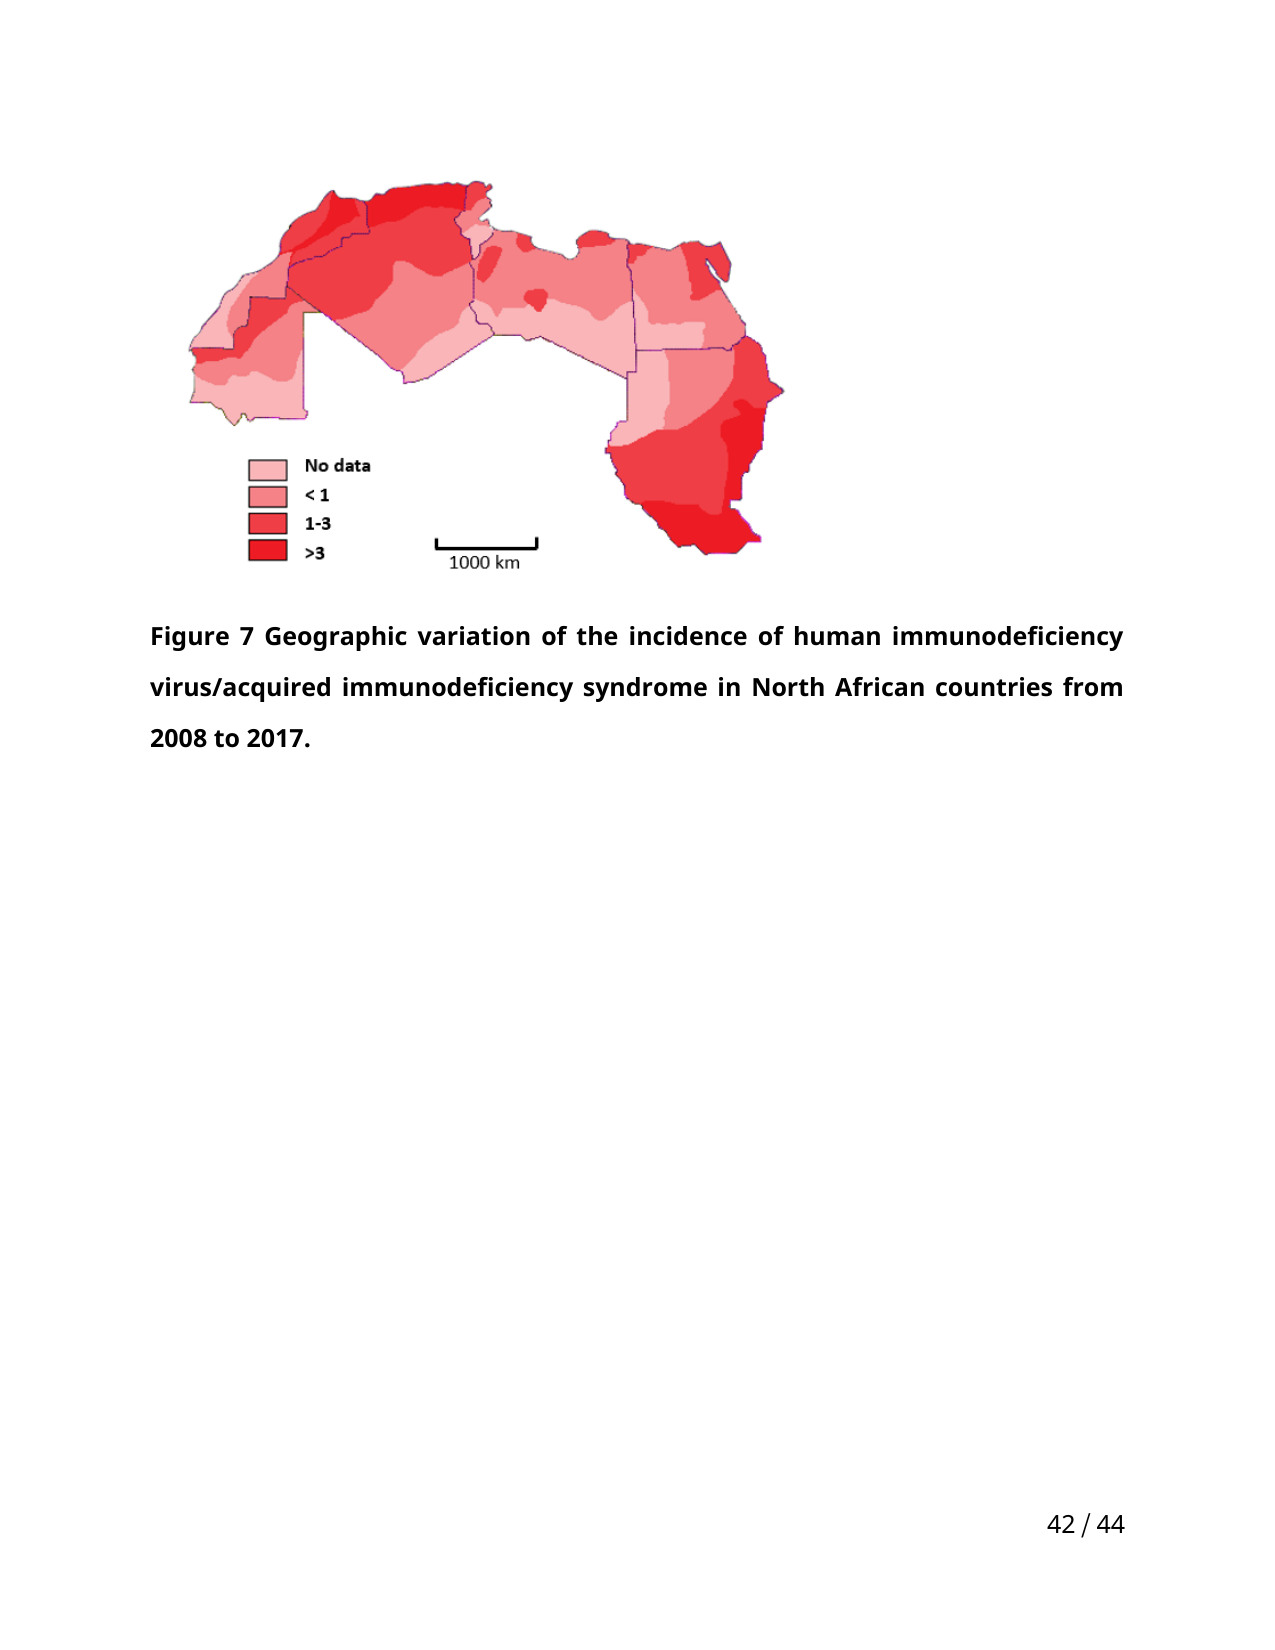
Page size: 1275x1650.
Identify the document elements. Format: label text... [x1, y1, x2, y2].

text Figure 7 Geographic variation of the incidence of human immunodeficiency virus/acquired immunodeficiency syndrome in North African countries from 2008 to 2017. [150, 618, 1125, 754]
picture [150, 150, 828, 604]
